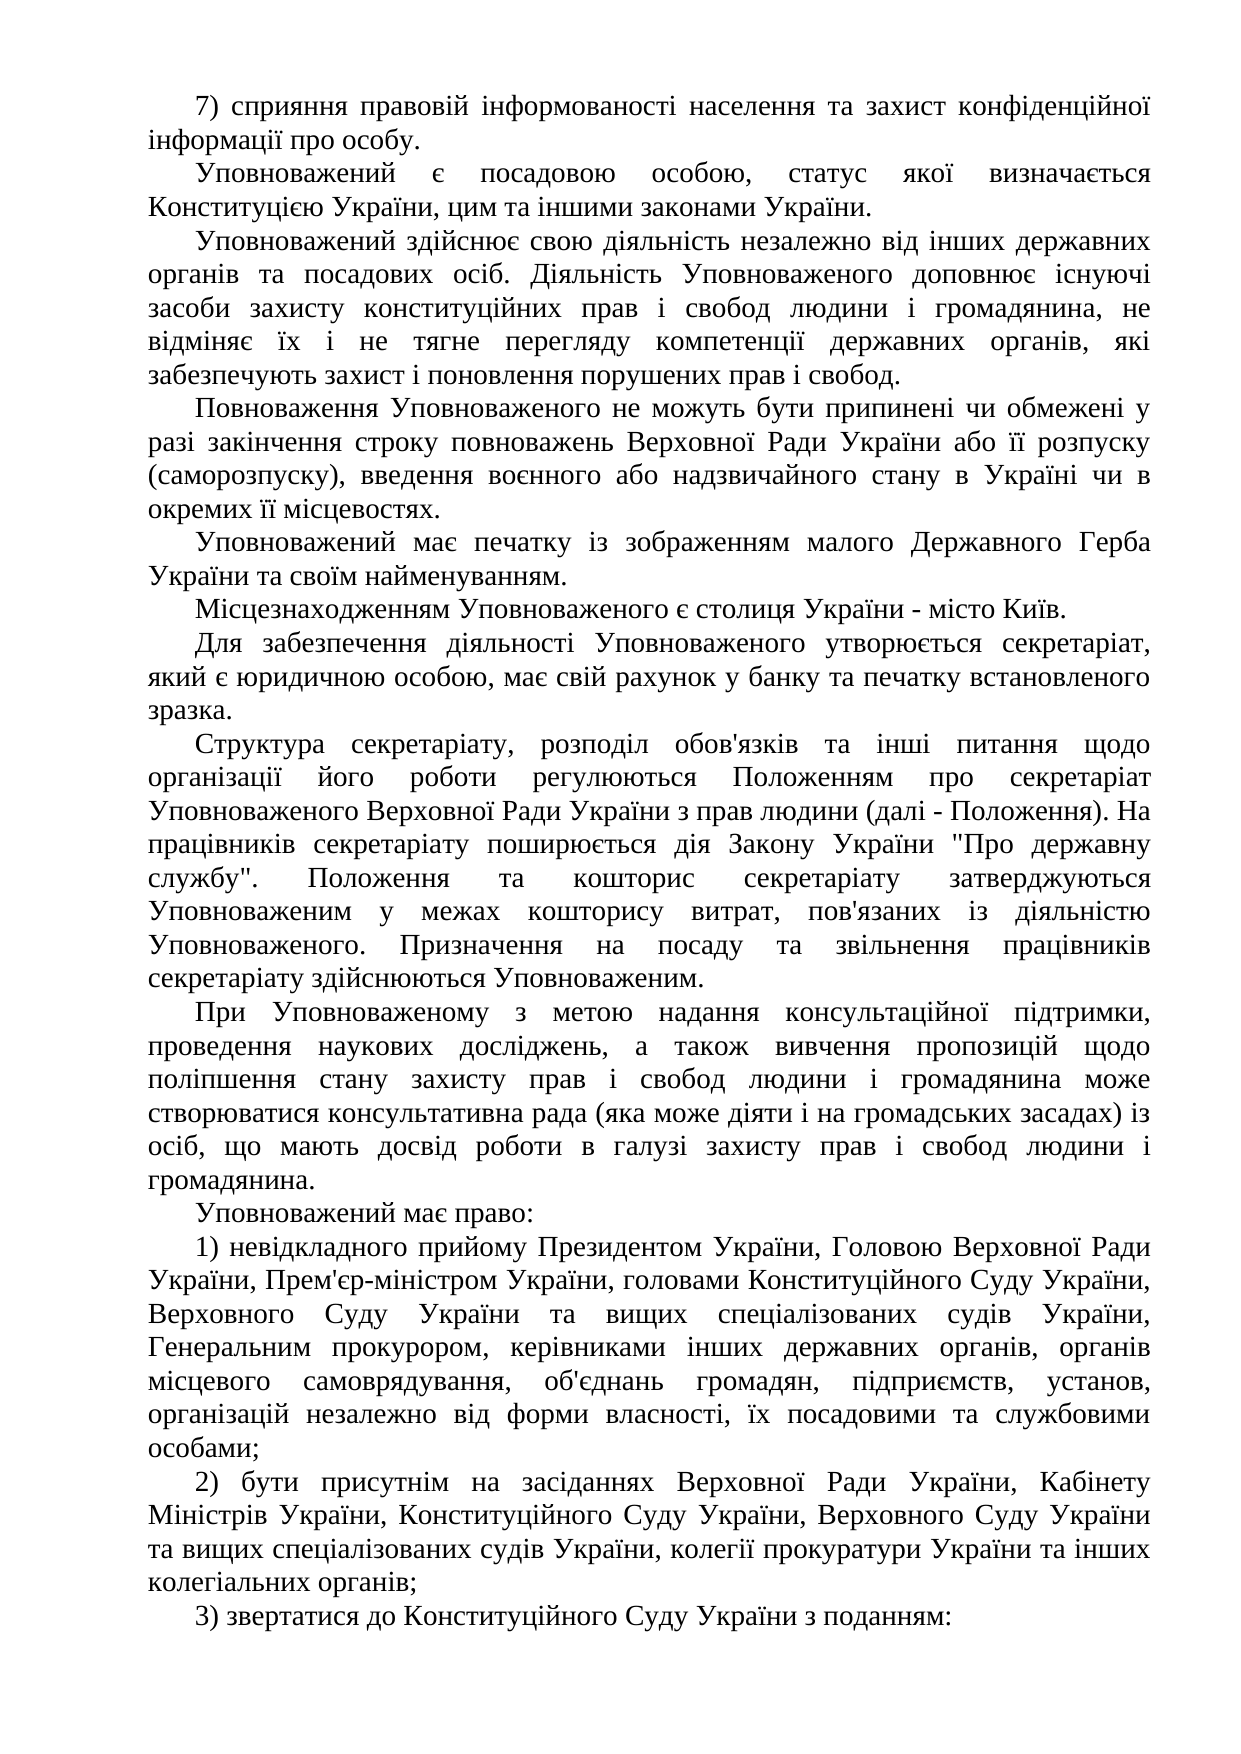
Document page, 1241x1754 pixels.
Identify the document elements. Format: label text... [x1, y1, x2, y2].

text Уповноважений здійснює свою діяльність незалежно від інших державних органів та посадових осіб. Діяльність Уповноваженого доповнює існуючі засоби захисту конституційних прав і свобод людини і громадянина, не відміняє їх і не тягне перегляду компетенції державних органів, які забезпечують захист і поновлення порушених прав і свобод. [148, 223, 1152, 390]
text 1) невідкладного прийому Президентом України, Головою Верховної Ради України, Прем'єр-міністром України, головами Конституційного Суду України, Верховного Суду України та вищих спеціалізованих судів України, Генеральним прокурором, керівниками інших державних органів, органів місцевого самоврядування, об'єднань громадян, підприємств, установ, організацій незалежно від форми власності, їх посадовими та службовими особами; [148, 1229, 1152, 1464]
text При Уповноваженому з метою надання консультаційної підтримки, проведення наукових досліджень, а також вивчення пропозицій щодо поліпшення стану захисту прав і свобод людини і громадянина може створюватися консультативна рада (яка може діяти і на громадських засадах) із осіб, що мають досвід роботи в галузі захисту прав і свобод людини і громадянина. [148, 994, 1152, 1195]
text Уповноважений має печатку із зображенням малого Державного Герба України та своїм найменуванням. [148, 524, 1152, 592]
text Уповноважений має право: [148, 1195, 1152, 1229]
text Уповноважений є посадовою особою, статус якої визначається Конституцією України, цим та іншими законами України. [148, 156, 1152, 223]
text 7) сприяння правовій інформованості населення та захист конфіденційної інформації про особу. [148, 88, 1152, 156]
text 2) бути присутнім на засіданнях Верховної Ради України, Кабінету Міністрів України, Конституційного Суду України, Верховного Суду України та вищих спеціалізованих судів України, колегії прокуратури України та інших колегіальних органів; [148, 1464, 1152, 1598]
text Структура секретаріату, розподіл обов'язків та інші питання щодо організації його роботи регулюються Положенням про секретаріат Уповноваженого Верховної Ради України з прав людини (далі - Положення). На працівників секретаріату поширюється дія Закону України "Про державну службу". Положення та кошторис секретаріату затверджуються Уповноваженим у межах кошторису витрат, пов'язаних із діяльністю Уповноваженого. Призначення на посаду та звільнення працівників секретаріату здійснюються Уповноваженим. [148, 726, 1152, 994]
text Повноваження Уповноваженого не можуть бути припинені чи обмежені у разі закінчення строку повноважень Верховної Ради України або її розпуску (саморозпуску), введення воєнного або надзвичайного стану в Україні чи в окремих її місцевостях. [148, 390, 1152, 524]
text 3) звертатися до Конституційного Суду України з поданням: [148, 1598, 1152, 1631]
text Місцезнаходженням Уповноваженого є столиця України - місто Київ. [148, 592, 1152, 625]
text Для забезпечення діяльності Уповноваженого утворюється секретаріат, який є юридичною особою, має свій рахунок у банку та печатку встановленого зразка. [148, 625, 1152, 726]
